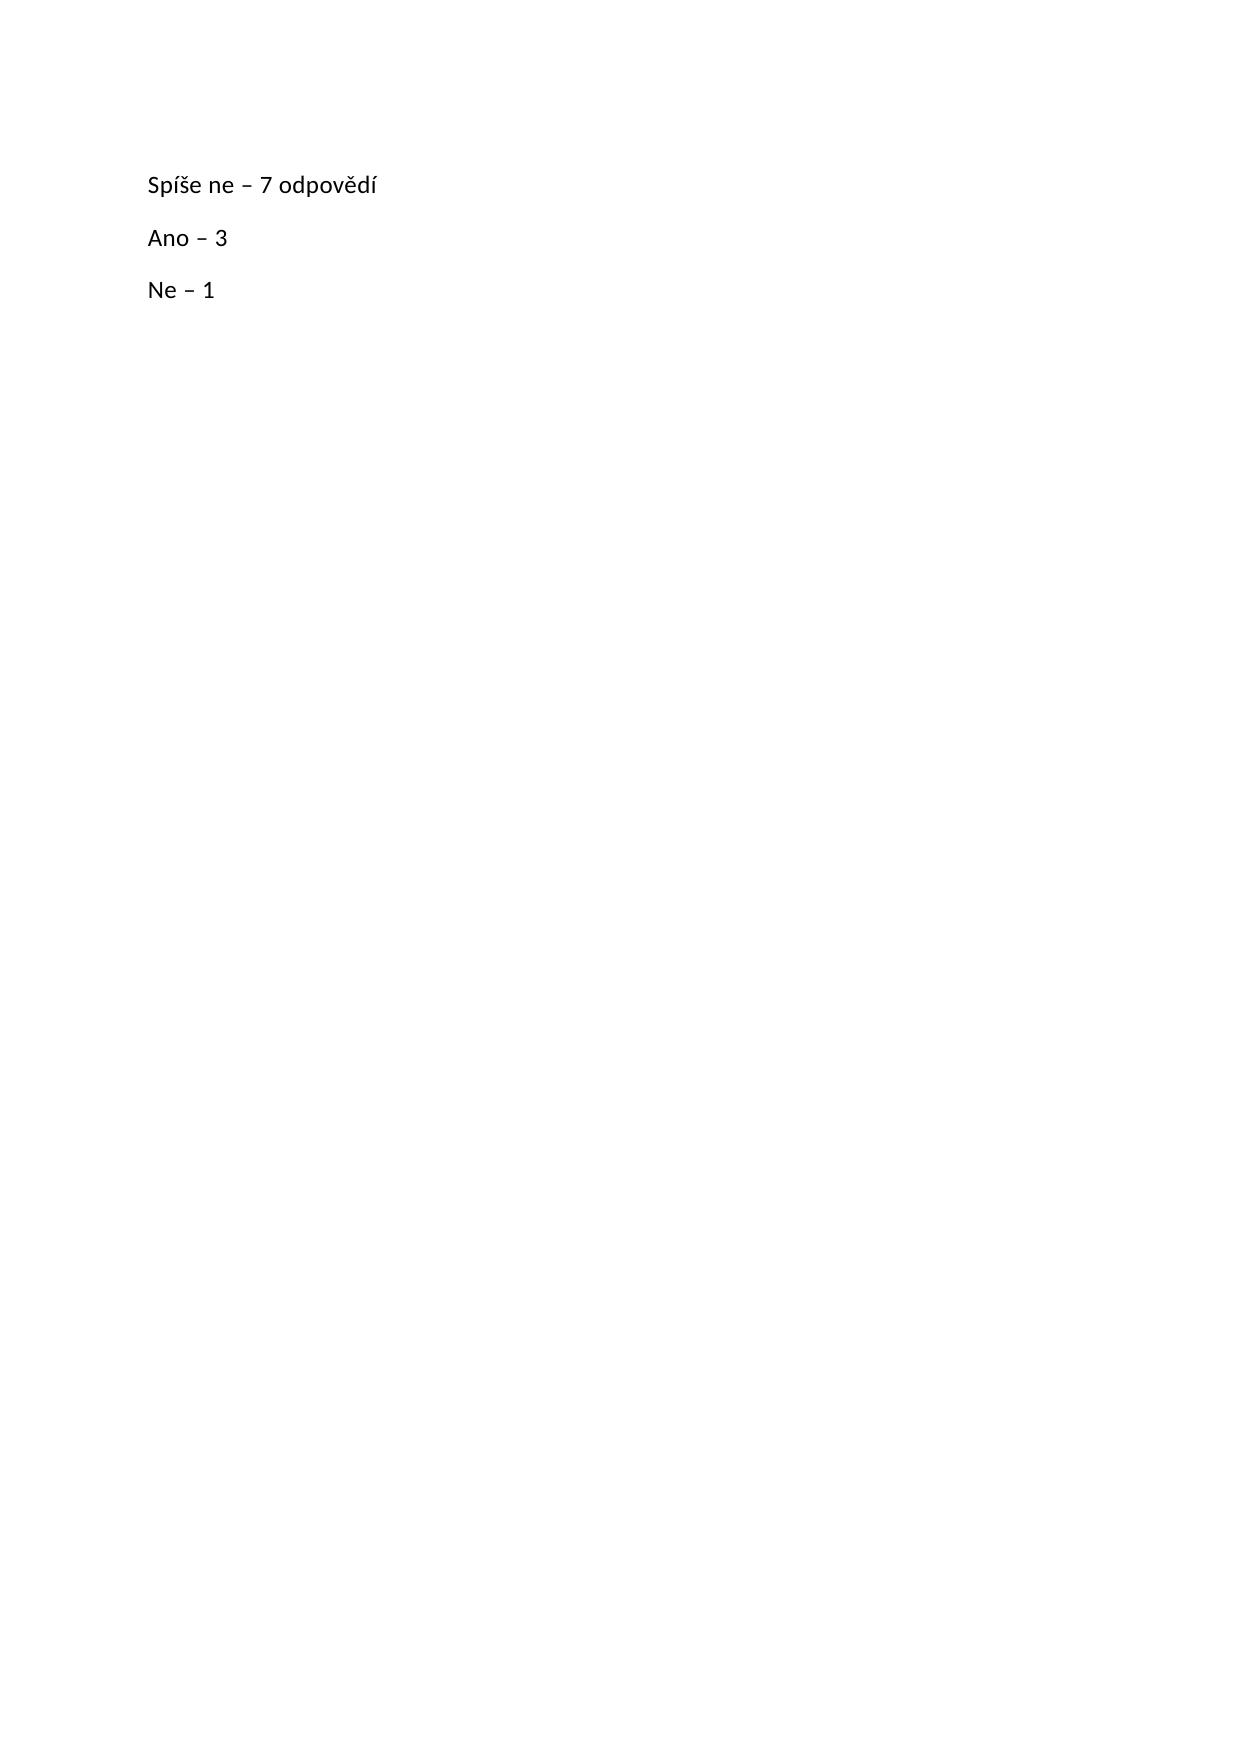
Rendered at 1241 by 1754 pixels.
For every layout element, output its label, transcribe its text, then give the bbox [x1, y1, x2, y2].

subtitle Spíše ne – 7 odpovědí [148, 148, 1093, 200]
subtitle Ne – 1 [148, 253, 1093, 305]
subtitle Ano – 3 [148, 200, 1093, 253]
